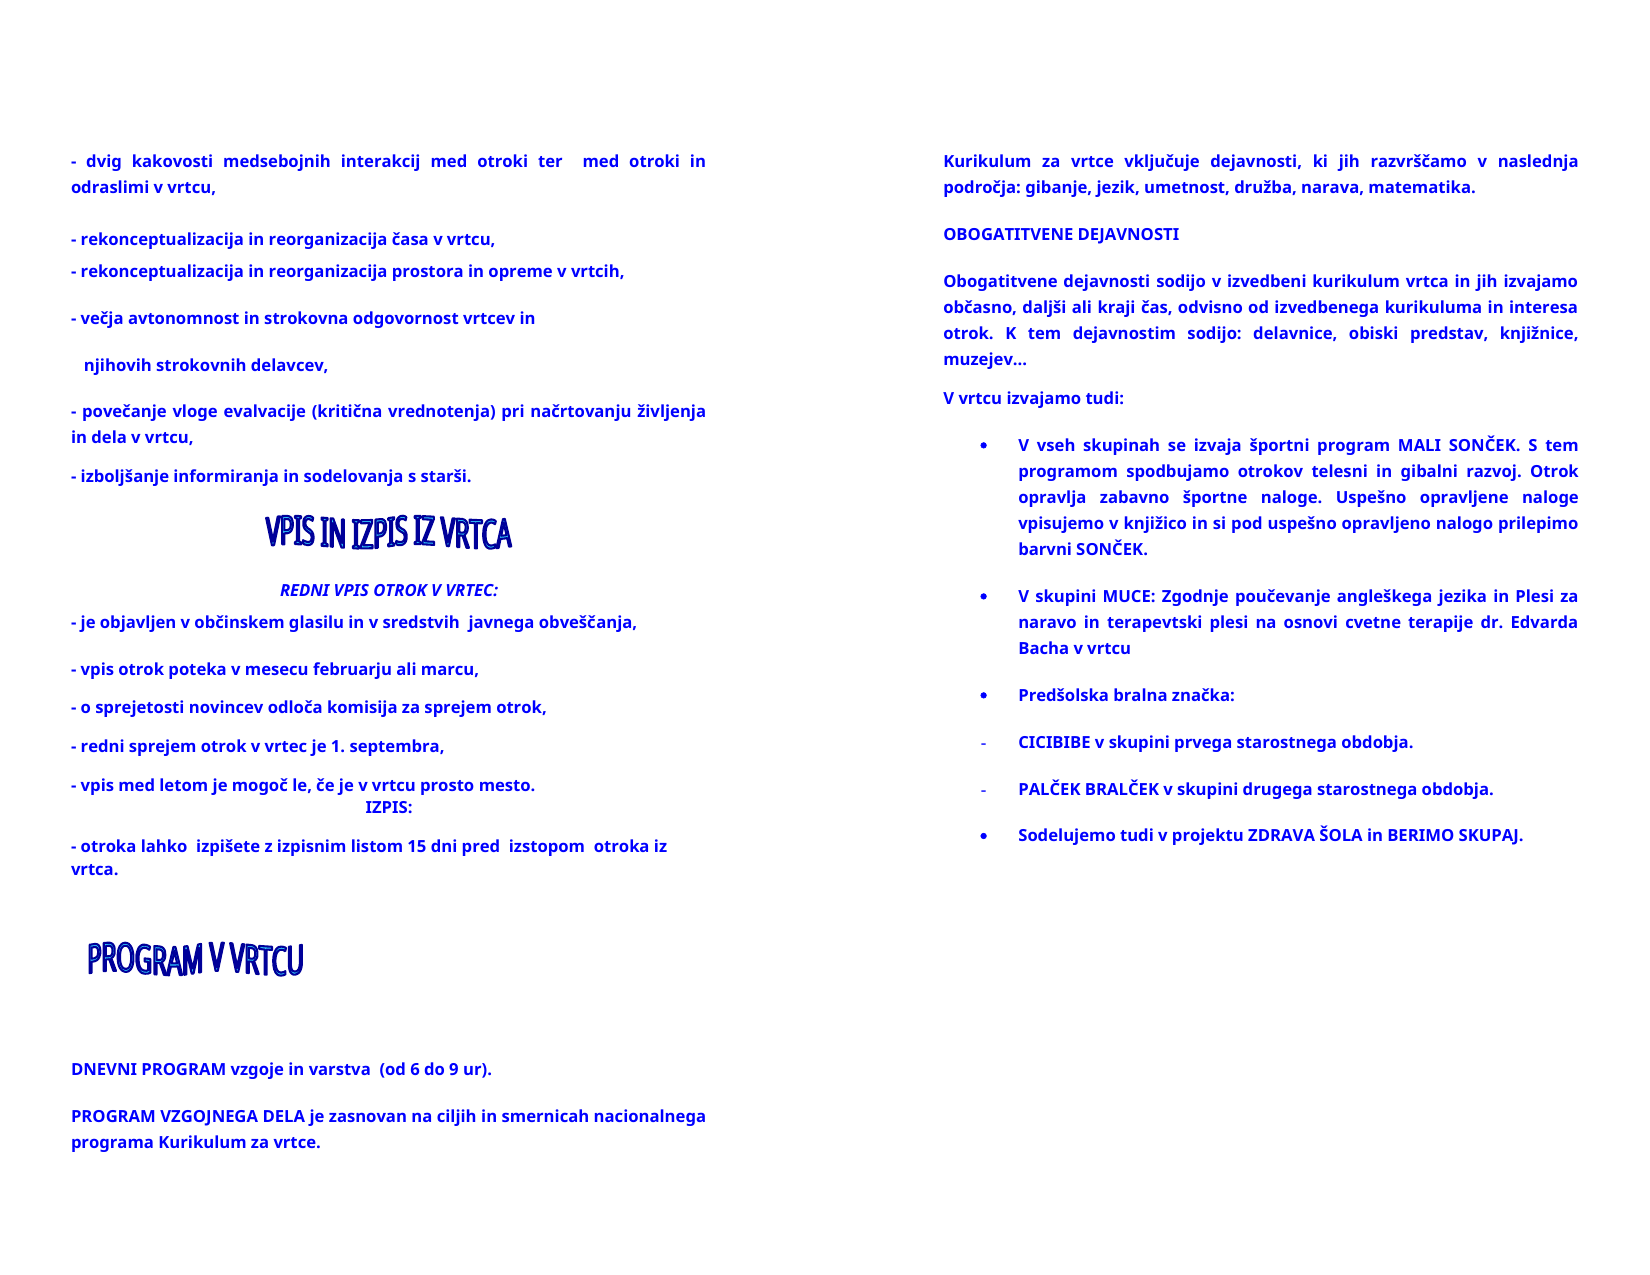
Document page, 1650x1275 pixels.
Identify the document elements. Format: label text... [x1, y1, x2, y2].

list CICIBIBE v skupini prvega starostnega obdobja. [981, 730, 1579, 753]
text OBOGATITVENE DEJAVNOSTI [943, 223, 1579, 246]
list V vseh skupinah se izvaja športni program MALI SONČEK. S tem programom spodbujamo otrokov telesni in gibalni razvoj. Otrok opravlja zabavno športne naloge. Uspešno opravljene naloge vpisujemo v knjižico in si pod uspešno opravljeno nalogo prilepimo barvni SONČEK. [981, 433, 1579, 560]
text Obogatitvene dejavnosti sodijo v izvedbeni kurikulum vrtca in jih izvajamo občasno, daljši ali kraji čas, odvisno od izvedbenega kurikuluma in interesa otrok. K tem dejavnostim sodijo: delavnice, obiski predstav, knjižnice, muzejev… [943, 270, 1579, 371]
list V skupini MUCE: Zgodnje poučevanje angleškega jezika in Plesi za naravo in terapevtski plesi na osnovi cvetne terapije dr. Edvarda Bacha v vrtcu [981, 584, 1579, 659]
subtitle - rekonceptualizacija in reorganizacija časa v vrtcu, [71, 227, 707, 250]
text - otroka lahko izpišete z izpisnim listom 15 dni pred izstopom otroka iz vrtca. [71, 834, 707, 880]
text PROGRAM VZGOJNEGA DELA je zasnovan na ciljih in smernicah nacionalnega programa Kurikulum za vrtce. [71, 1104, 707, 1153]
text V vrtcu izvajamo tudi: [943, 386, 1579, 409]
text - rekonceptualizacija in reorganizacija prostora in opreme v vrtcih, [71, 259, 707, 282]
text - večja avtonomnost in strokovna odgovornost vrtcev in [71, 306, 707, 329]
text - izboljšanje informiranja in sodelovanja s starši. [71, 464, 707, 487]
text Kurikulum za vrtce vključuje dejavnosti, ki jih razvrščamo v naslednja področja: gibanje, jezik, umetnost, družba, narava, matematika. [943, 150, 1579, 199]
text - povečanje vloge evalvacije (kritična vrednotenja) pri načrtovanju življenja in dela v vrtcu, [71, 400, 707, 449]
text - vpis otrok poteka v mesecu februarju ali marcu, [71, 658, 707, 680]
text - vpis med letom je mogoč le, če je v vrtcu prosto mesto. [71, 773, 707, 796]
text IZPIS: [71, 796, 707, 819]
text njihovih strokovnih delavcev, [71, 353, 707, 376]
text - redni sprejem otrok v vrtec je 1. septembra, [71, 735, 707, 757]
list PALČEK BRALČEK v skupini drugega starostnega obdobja. [981, 777, 1579, 800]
list Predšolska bralna značka: [981, 683, 1579, 706]
subtitle - dvig kakovosti medsebojnih interakcij med otroki ter med otroki in odraslimi v vrtcu, [71, 150, 707, 199]
subtitle REDNI VPIS OTROK V VRTEC: [71, 578, 707, 601]
list Sodelujemo tudi v projektu ZDRAVA ŠOLA in BERIMO SKUPAJ. [981, 824, 1579, 847]
text DNEVNI PROGRAM vzgoje in varstva (od 6 do 9 ur). [71, 1058, 707, 1080]
text - o sprejetosti novincev odloča komisija za sprejem otrok, [71, 696, 707, 719]
text - je objavljen v občinskem glasilu in v sredstvih javnega obveščanja, [71, 611, 707, 633]
